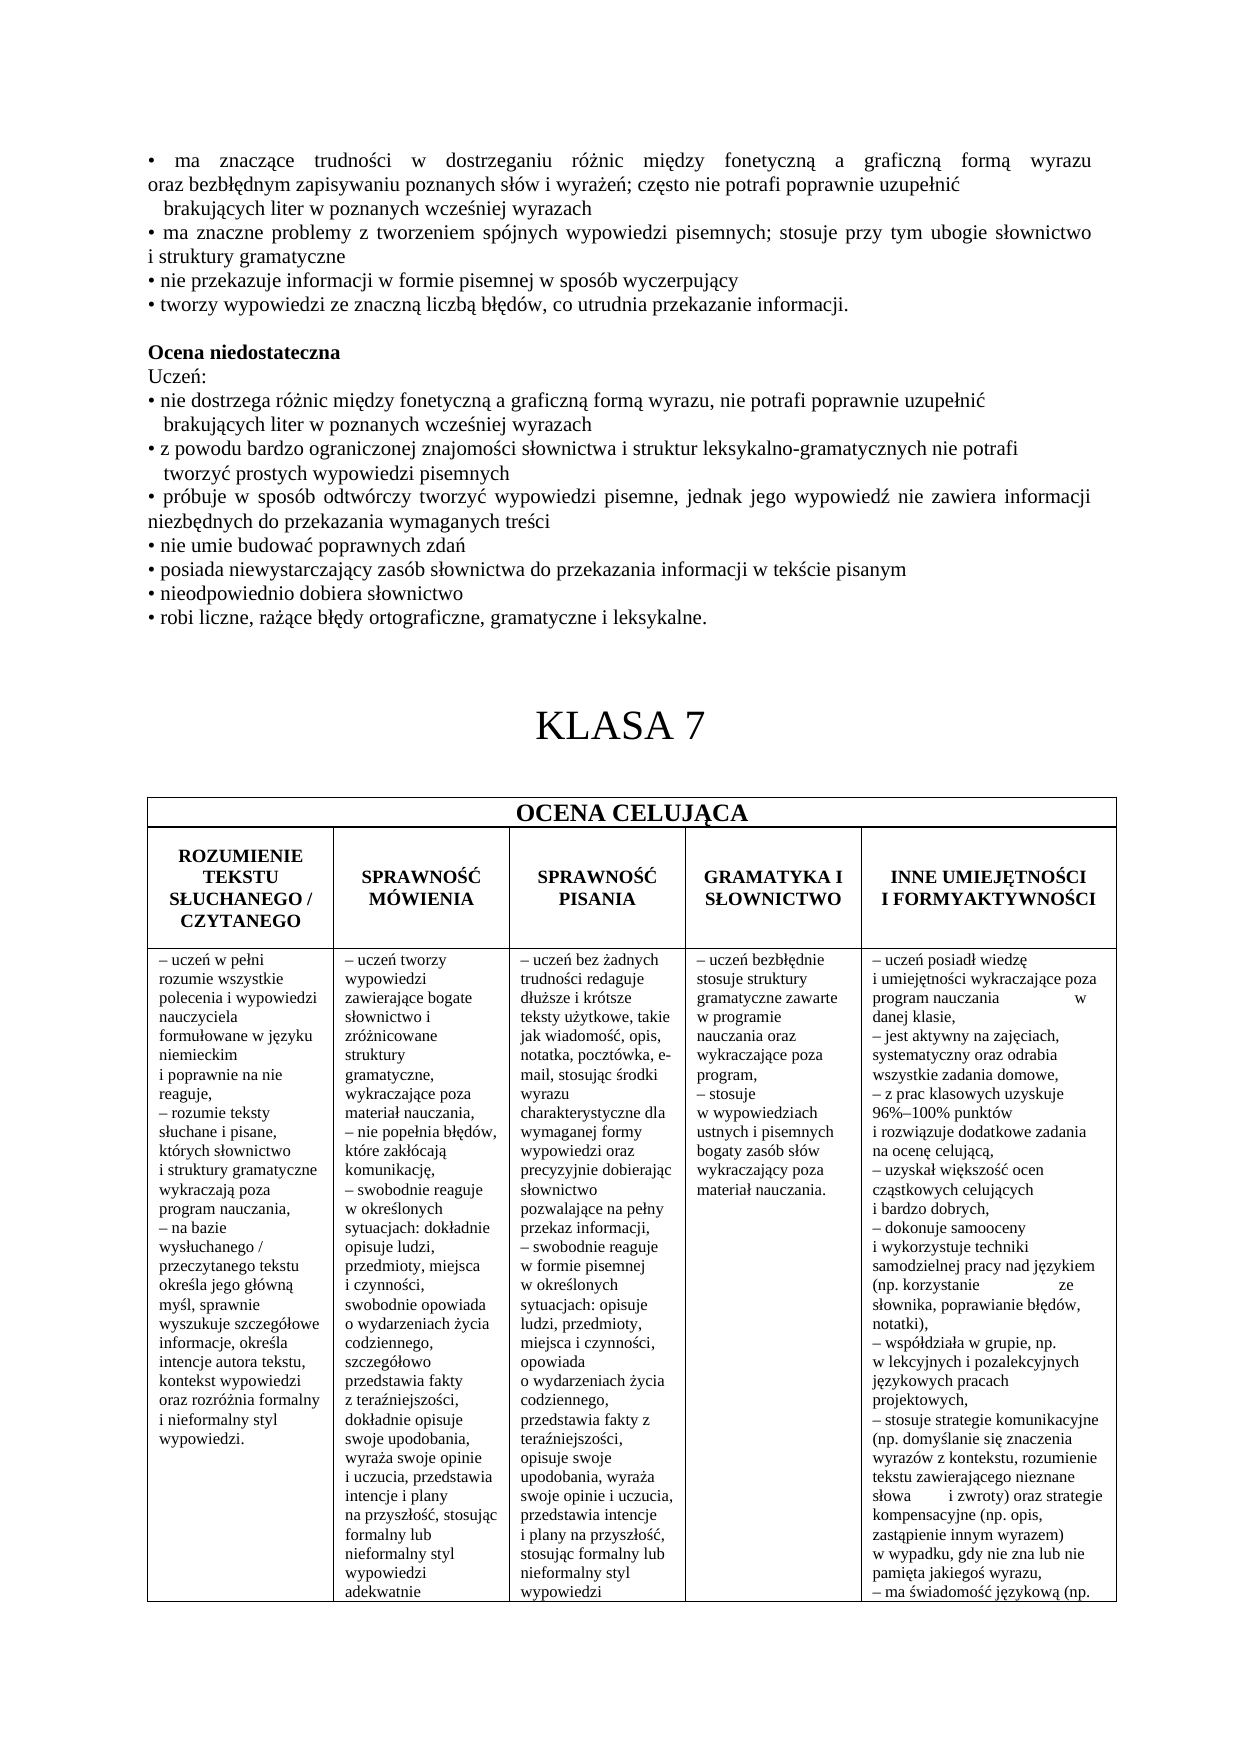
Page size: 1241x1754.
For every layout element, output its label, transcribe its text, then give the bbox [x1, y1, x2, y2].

text • robi liczne, rażące błędy ortograficzne, gramatyczne i leksykalne. [148, 605, 1093, 629]
text • z powodu bardzo ograniczonej znajomości słownictwa i struktur leksykalno-gramatycznych nie potrafi [148, 436, 1093, 460]
text • nie dostrzega różnic między fonetyczną a graficzną formą wyrazu, nie potrafi poprawnie uzupełnić [148, 388, 1093, 412]
text • posiada niewystarczający zasób słownictwa do przekazania informacji w tekście pisanym [148, 557, 1093, 581]
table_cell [334, 949, 509, 1601]
table_header OCENA CELUJĄCA [148, 798, 1116, 826]
text Uczeń: [148, 364, 1093, 388]
text • tworzy wypowiedzi ze znaczną liczbą błędów, co utrudnia przekazanie informacji. [148, 292, 1093, 316]
table_cell SPRAWNOŚĆ PISANIA [510, 828, 685, 948]
table_cell SPRAWNOŚĆ MÓWIENIA [334, 828, 509, 948]
text • próbuje w sposób odtwórczy tworzyć wypowiedzi pisemne, jednak jego wypowiedź nie zawiera informacji niezbędnych do przekazania wymaganych treści [148, 484, 1093, 533]
text • ma znaczne problemy z tworzeniem spójnych wypowiedzi pisemnych; stosuje przy tym ubogie słownictwo i struktury gramatyczne [148, 220, 1093, 268]
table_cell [862, 949, 1116, 1601]
table_cell GRAMATYKA I SŁOWNICTWO [686, 828, 861, 948]
text KLASA 7 [148, 701, 1093, 749]
text • nie przekazuje informacji w formie pisemnej w sposób wyczerpujący [148, 268, 1093, 292]
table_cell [148, 949, 333, 1601]
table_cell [686, 949, 861, 1601]
text • nie umie budować poprawnych zdań [148, 533, 1093, 557]
text • nieodpowiednio dobiera słownictwo [148, 581, 1093, 605]
text Ocena niedostateczna [148, 340, 1093, 364]
table_cell INNE UMIEJĘTNOŚCI I FORMYAKTYWNOŚCI [862, 828, 1116, 948]
text • ma znaczące trudności w dostrzeganiu różnic między fonetyczną a graficzną formą wyrazu oraz bezbłędnym zapisywaniu poznanych słów i wyrażeń; często nie potrafi poprawnie uzupełnić [148, 148, 1093, 196]
text brakujących liter w poznanych wcześniej wyrazach [148, 196, 1093, 220]
text tworzyć prostych wypowiedzi pisemnych [148, 460, 1093, 484]
text brakujących liter w poznanych wcześniej wyrazach [148, 412, 1093, 436]
table_cell ROZUMIENIE TEKSTU SŁUCHANEGO / CZYTANEGO [148, 828, 333, 948]
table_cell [510, 949, 685, 1601]
